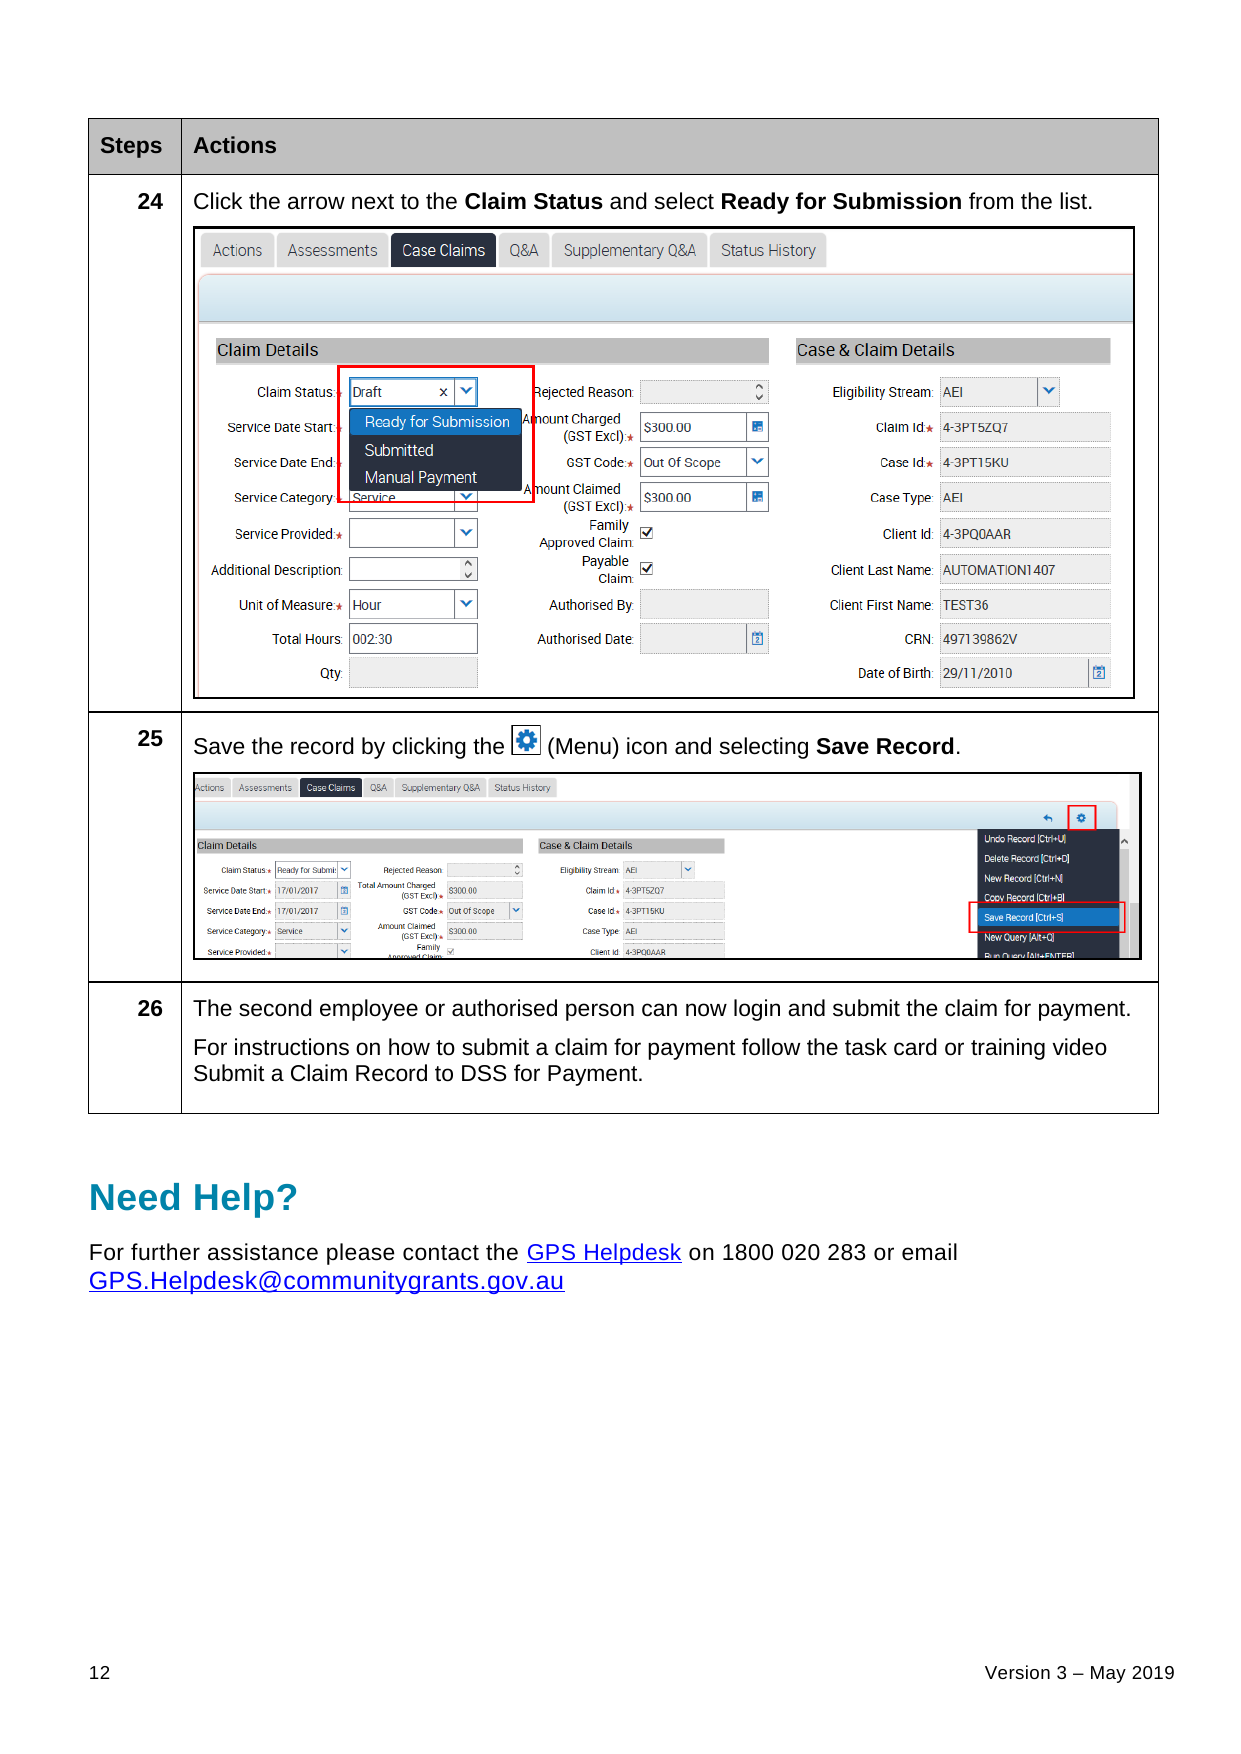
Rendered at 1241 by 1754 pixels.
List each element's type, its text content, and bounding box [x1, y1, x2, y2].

picture [195, 229, 1133, 697]
text For further assistance please contact the GPS Helpdesk on 1800 020 283 or email GPS.Helpdesk@communitygrants.gov.au [89, 1237, 1122, 1295]
table_cell [89, 713, 181, 981]
table_cell [89, 175, 181, 711]
table_cell Save the record by clicking the (Menu) icon and selecting Save Record. [182, 713, 1158, 981]
table_header Steps [89, 119, 181, 174]
table_header Actions [182, 119, 1158, 174]
table_cell Click the arrow next to the Claim Status and select Ready for Submission from the list. [182, 175, 1158, 711]
picture [511, 725, 541, 755]
table_cell The second employee or authorised person can now login and submit the claim for payment. For instructions on how to submit a claim for payment follow the task card or training video Submit a Claim Record to DSS for Payment. [182, 983, 1158, 1113]
text Need Help? [89, 1175, 1122, 1218]
table_cell [89, 983, 181, 1113]
picture [195, 774, 1139, 958]
